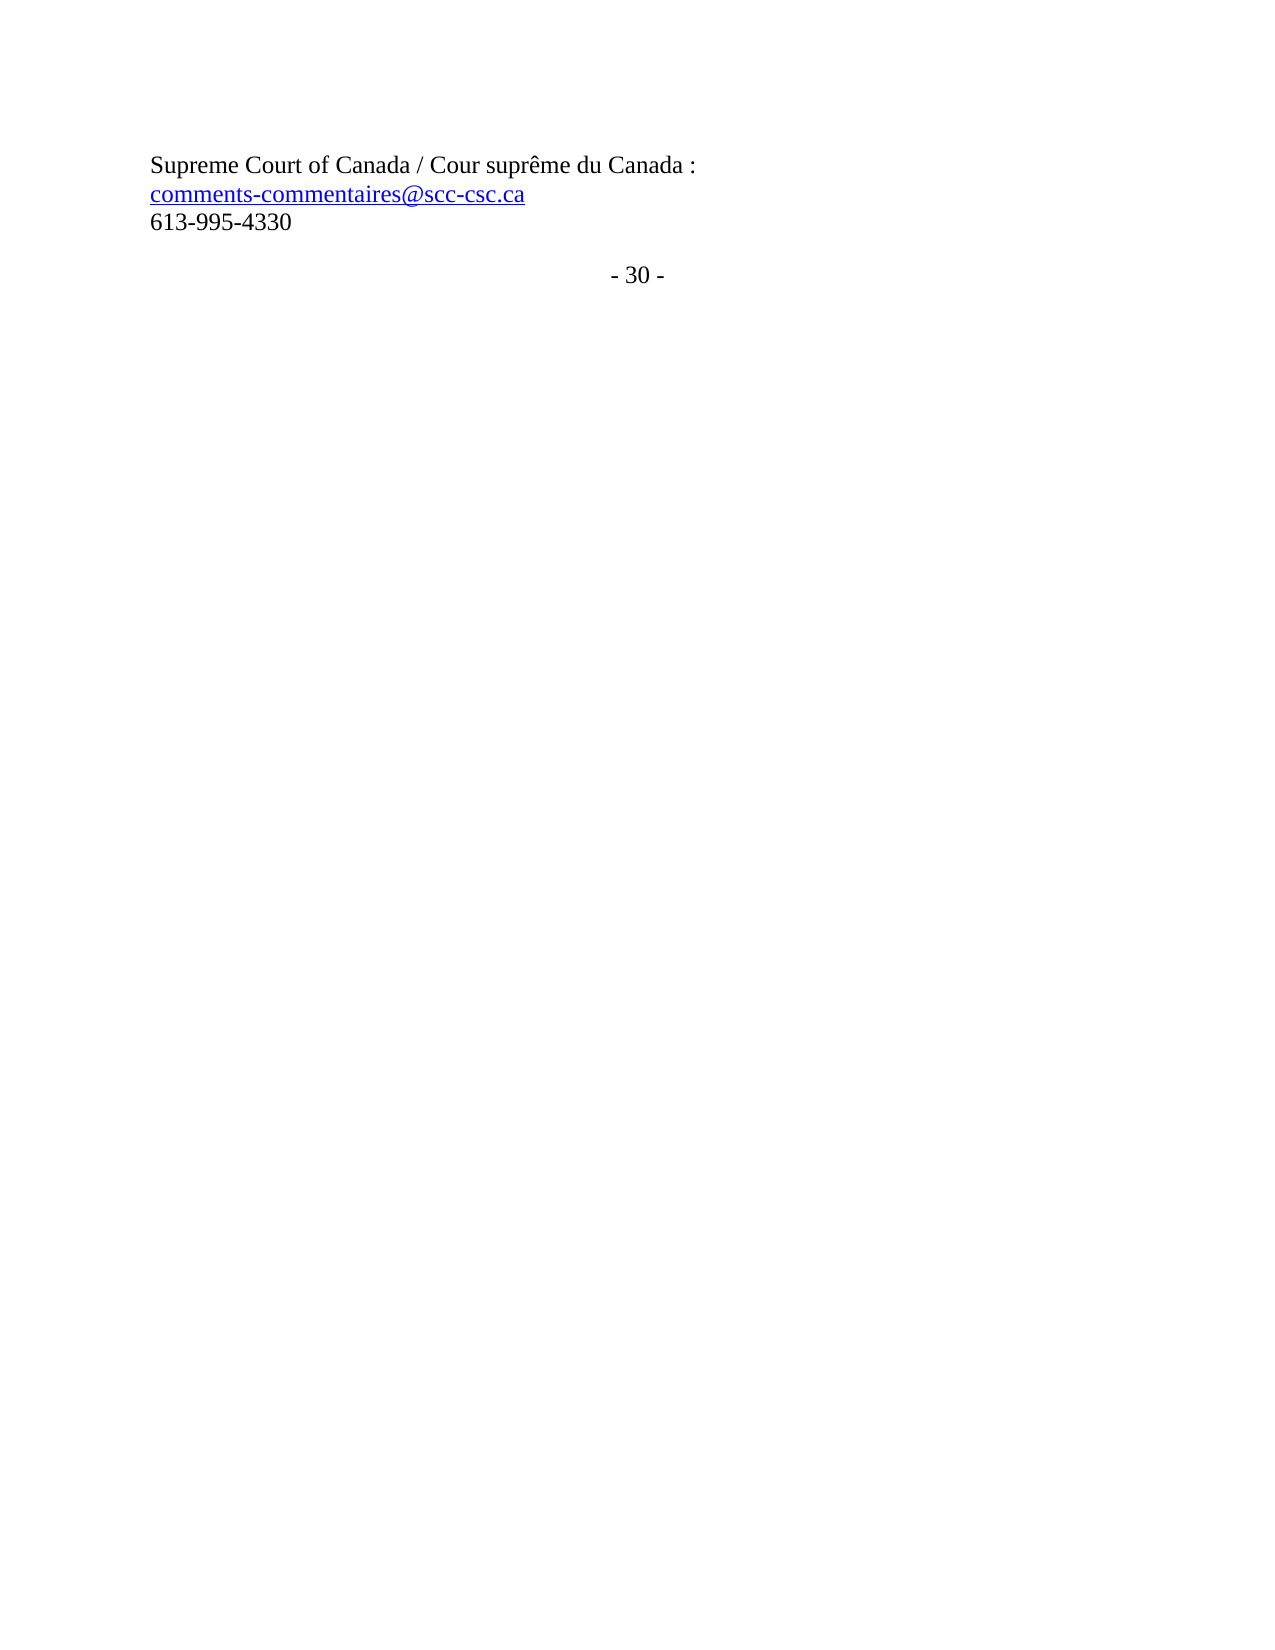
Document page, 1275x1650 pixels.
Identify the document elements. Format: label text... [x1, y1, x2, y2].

text comments-commentaires@scc-csc.ca [150, 179, 1125, 207]
text - 30 - [150, 260, 1125, 289]
text Supreme Court of Canada / Cour suprême du Canada : [150, 150, 1125, 179]
text 613-995-4330 [150, 207, 1125, 236]
